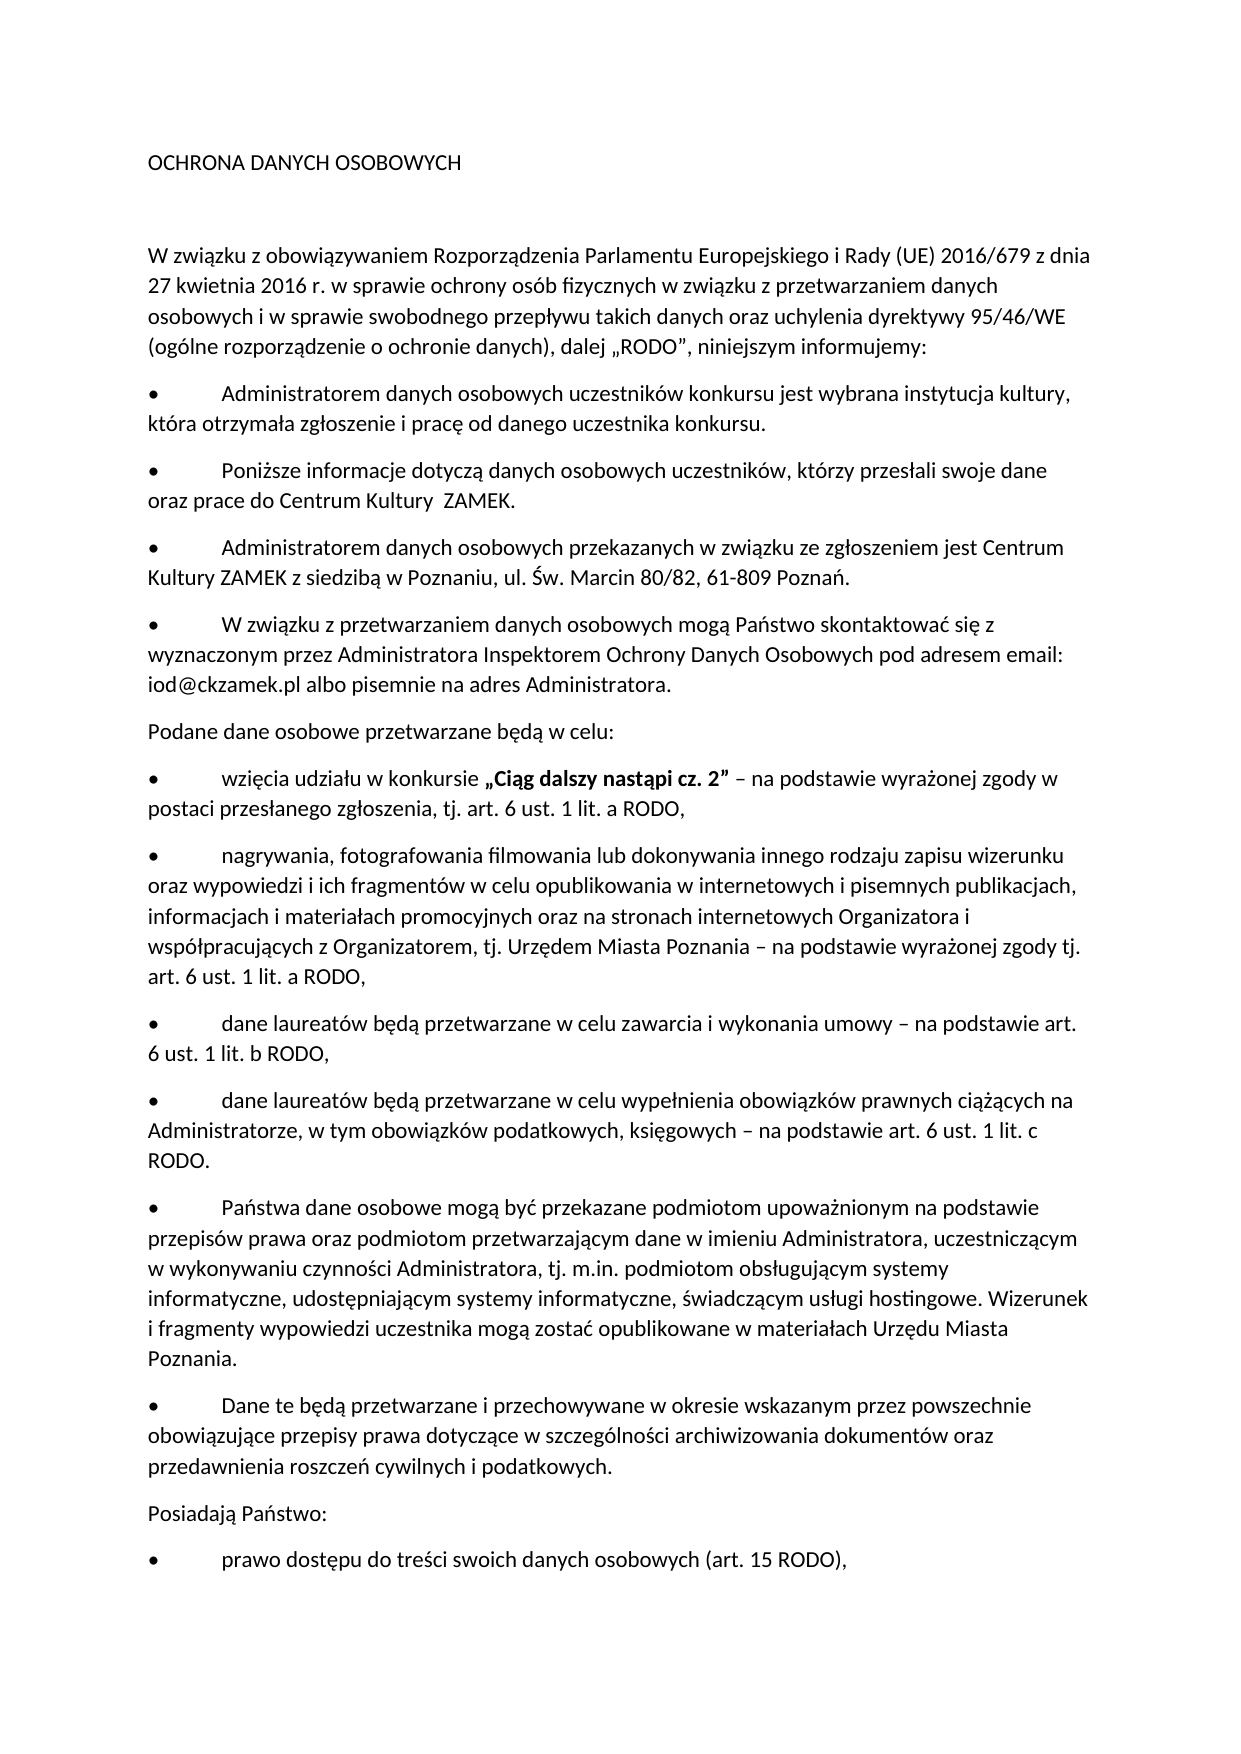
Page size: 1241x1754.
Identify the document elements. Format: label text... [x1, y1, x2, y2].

text • W związku z przetwarzaniem danych osobowych mogą Państwo skontaktować się z wyznaczonym przez Administratora Inspektorem Ochrony Danych Osobowych pod adresem email: iod@ckzamek.pl albo pisemnie na adres Administratora. [148, 610, 1093, 698]
text • Administratorem danych osobowych uczestników konkursu jest wybrana instytucja kultury, która otrzymała zgłoszenie i pracę od danego uczestnika konkursu. [148, 379, 1093, 437]
text • nagrywania, fotografowania filmowania lub dokonywania innego rodzaju zapisu wizerunku oraz wypowiedzi i ich fragmentów w celu opublikowania w internetowych i pisemnych publikacjach, informacjach i materiałach promocyjnych oraz na stronach internetowych Organizatora i współpracujących z Organizatorem, tj. Urzędem Miasta Poznania – na podstawie wyrażonej zgody tj. art. 6 ust. 1 lit. a RODO, [148, 841, 1093, 990]
text • prawo dostępu do treści swoich danych osobowych (art. 15 RODO), [148, 1546, 1093, 1573]
text Posiadają Państwo: [148, 1499, 1093, 1527]
text • Poniższe informacje dotyczą danych osobowych uczestników, którzy przesłali swoje dane oraz prace do Centrum Kultury ZAMEK. [148, 456, 1093, 514]
text W związku z obowiązywaniem Rozporządzenia Parlamentu Europejskiego i Rady (UE) 2016/679 z dnia 27 kwietnia 2016 r. w sprawie ochrony osób fizycznych w związku z przetwarzaniem danych osobowych i w sprawie swobodnego przepływu takich danych oraz uchylenia dyrektywy 95/46/WE (ogólne rozporządzenie o ochronie danych), dalej „RODO”, niniejszym informujemy: [148, 241, 1093, 360]
text • Administratorem danych osobowych przekazanych w związku ze zgłoszeniem jest Centrum Kultury ZAMEK z siedzibą w Poznaniu, ul. Św. Marcin 80/82, 61-809 Poznań. [148, 533, 1093, 591]
text Podane dane osobowe przetwarzane będą w celu: [148, 717, 1093, 745]
text • Dane te będą przetwarzane i przechowywane w okresie wskazanym przez powszechnie obowiązujące przepisy prawa dotyczące w szczególności archiwizowania dokumentów oraz przedawnienia roszczeń cywilnych i podatkowych. [148, 1391, 1093, 1480]
text OCHRONA DANYCH OSOBOWYCH [148, 148, 1093, 176]
text • dane laureatów będą przetwarzane w celu wypełnienia obowiązków prawnych ciążących na Administratorze, w tym obowiązków podatkowych, księgowych – na podstawie art. 6 ust. 1 lit. c RODO. [148, 1086, 1093, 1174]
text • wzięcia udziału w konkursie „Ciąg dalszy nastąpi cz. 2” – na podstawie wyrażonej zgody w postaci przesłanego zgłoszenia, tj. art. 6 ust. 1 lit. a RODO, [148, 764, 1093, 822]
text • dane laureatów będą przetwarzane w celu zawarcia i wykonania umowy – na podstawie art. 6 ust. 1 lit. b RODO, [148, 1009, 1093, 1067]
text • Państwa dane osobowe mogą być przekazane podmiotom upoważnionym na podstawie przepisów prawa oraz podmiotom przetwarzającym dane w imieniu Administratora, uczestniczącym w wykonywaniu czynności Administratora, tj. m.in. podmiotom obsługującym systemy informatyczne, udostępniającym systemy informatyczne, świadczącym usługi hostingowe. Wizerunek i fragmenty wypowiedzi uczestnika mogą zostać opublikowane w materiałach Urzędu Miasta Poznania. [148, 1193, 1093, 1372]
